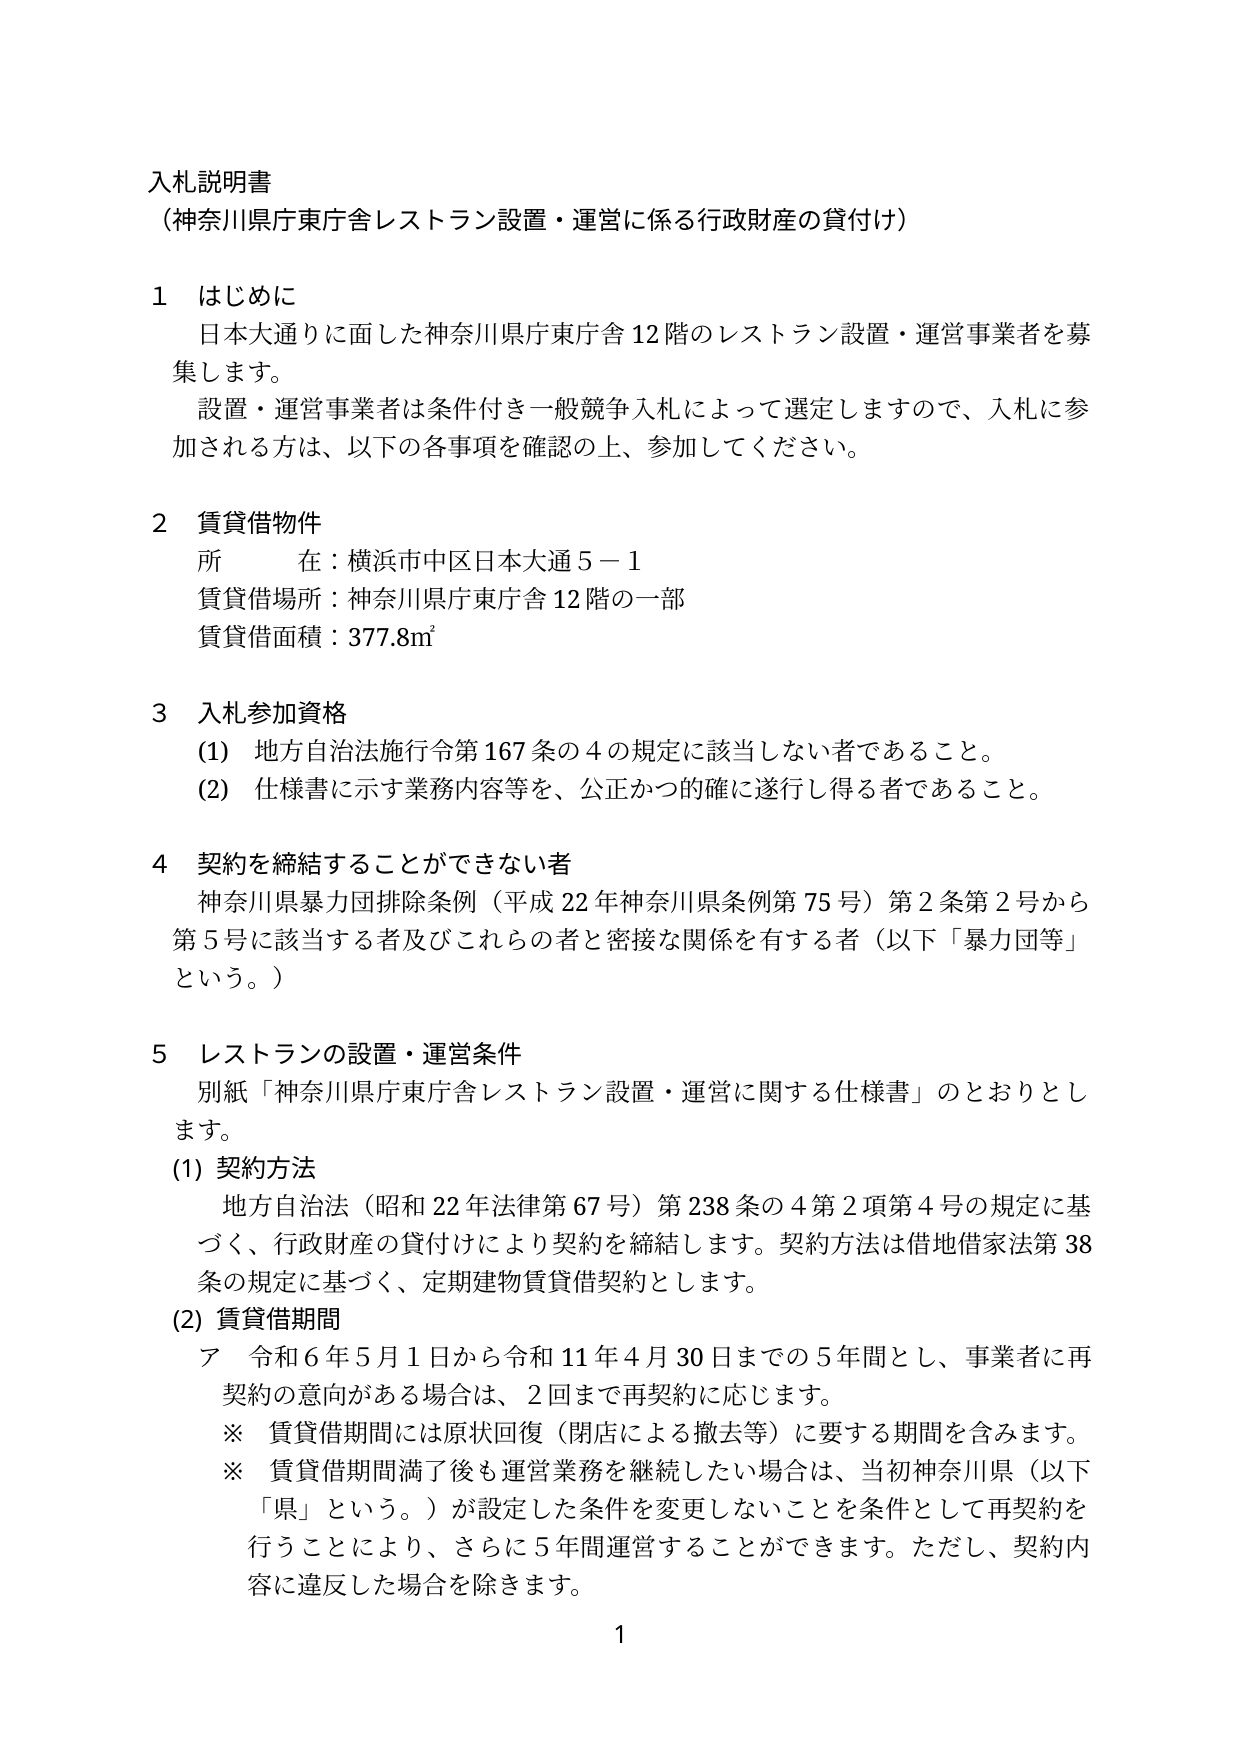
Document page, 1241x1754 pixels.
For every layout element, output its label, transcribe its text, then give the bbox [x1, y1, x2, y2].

text 賃貸借場所：神奈川県庁東庁舎12階の一部 [148, 579, 1092, 617]
text ２ 賃貸借物件 [148, 503, 1092, 541]
text ５ レストランの設置・運営条件 [148, 1034, 1092, 1072]
text (1) 地方自治法施行令第167条の４の規定に該当しない者であること。 [148, 730, 1092, 768]
list 賃貸借期間 [173, 1299, 1092, 1337]
text 地方自治法（昭和22年法律第67号）第238条の４第２項第４号の規定に基づく、行政財産の貸付けにより契約を締結します。契約方法は借地借家法第38条の規定に基づく、定期建物賃貸借契約とします。 [198, 1185, 1092, 1299]
text ※ 賃貸借期間には原状回復（閉店による撤去等）に要する期間を含みます。 [148, 1413, 1092, 1451]
text (2) 仕様書に示す業務内容等を、公正かつ的確に遂行し得る者であること。 [148, 768, 1092, 806]
text ４ 契約を締結することができない者 [148, 844, 1092, 882]
list 契約方法 [173, 1147, 1092, 1185]
text 賃貸借面積：377.8㎡ [148, 617, 1092, 654]
text ※ 賃貸借期間満了後も運営業務を継続したい場合は、当初神奈川県（以下「県」という。）が設定した条件を変更しないことを条件として再契約を行うことにより、さらに５年間運営することができます。ただし、契約内容に違反した場合を除きます。 [223, 1451, 1092, 1602]
text ア 令和６年５月１日から令和11年４月30日までの５年間とし、事業者に再契約の意向がある場合は、２回まで再契約に応じます。 [198, 1337, 1092, 1413]
text 別紙「神奈川県庁東庁舎レストラン設置・運営に関する仕様書」のとおりとします。 [173, 1072, 1092, 1147]
text 設置・運営事業者は条件付き一般競争入札によって選定しますので、入札に参加される方は、以下の各事項を確認の上、参加してください。 [173, 389, 1092, 465]
text 神奈川県暴力団排除条例（平成22年神奈川県条例第75号）第２条第２号から第５号に該当する者及びこれらの者と密接な関係を有する者（以下「暴力団等」という。） [173, 882, 1092, 996]
text １ はじめに [148, 275, 1092, 313]
text 日本大通りに面した神奈川県庁東庁舎12階のレストラン設置・運営事業者を募集します。 [173, 313, 1092, 389]
text ３ 入札参加資格 [148, 692, 1092, 730]
text 入札説明書 [148, 162, 1092, 199]
text （神奈川県庁東庁舎レストラン設置・運営に係る行政財産の貸付け） [148, 199, 1092, 237]
text 所 在：横浜市中区日本大通５－１ [148, 541, 1092, 579]
